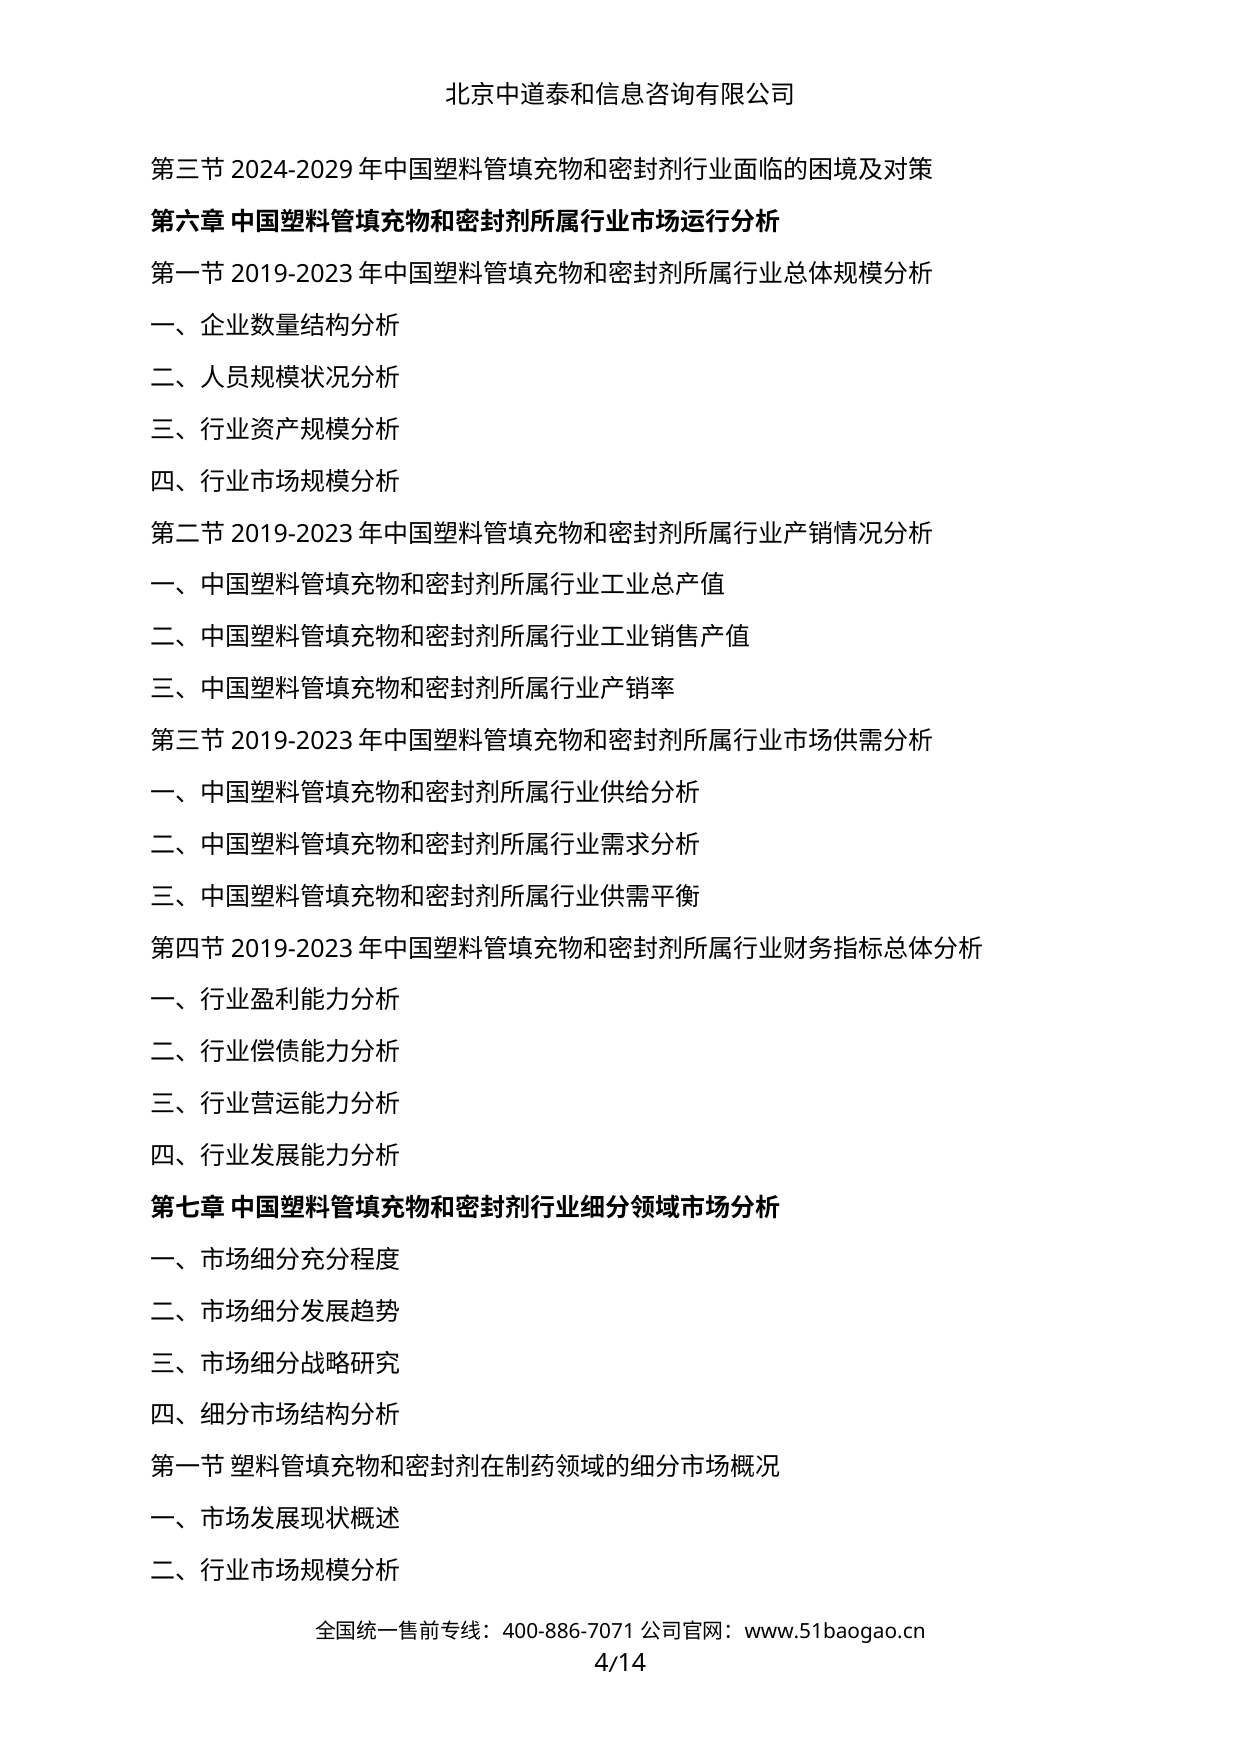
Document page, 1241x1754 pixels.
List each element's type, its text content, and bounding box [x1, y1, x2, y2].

text 一、企业数量结构分析 [150, 306, 1090, 342]
text 一、中国塑料管填充物和密封剂所属行业供给分析 [150, 772, 1090, 809]
text 四、行业发展能力分析 [150, 1136, 1090, 1172]
text 第四节 2019-2023年中国塑料管填充物和密封剂所属行业财务指标总体分析 [150, 928, 1090, 964]
text 二、中国塑料管填充物和密封剂所属行业工业销售产值 [150, 617, 1090, 653]
text 第三节 2019-2023年中国塑料管填充物和密封剂所属行业市场供需分析 [150, 721, 1090, 757]
text 一、市场发展现状概述 [150, 1499, 1090, 1535]
text 三、市场细分战略研究 [150, 1343, 1090, 1379]
text 二、市场细分发展趋势 [150, 1291, 1090, 1327]
text 三、行业营运能力分析 [150, 1084, 1090, 1120]
text 三、行业资产规模分析 [150, 409, 1090, 446]
text 三、中国塑料管填充物和密封剂所属行业产销率 [150, 669, 1090, 705]
text 二、人员规模状况分析 [150, 357, 1090, 394]
text 第六章 中国塑料管填充物和密封剂所属行业市场运行分析 [150, 202, 1090, 238]
text 四、细分市场结构分析 [150, 1395, 1090, 1431]
text 第三节 2024-2029年中国塑料管填充物和密封剂行业面临的困境及对策 [150, 150, 1090, 186]
text 一、市场细分充分程度 [150, 1239, 1090, 1276]
text 一、中国塑料管填充物和密封剂所属行业工业总产值 [150, 565, 1090, 601]
text 一、行业盈利能力分析 [150, 980, 1090, 1016]
text 第一节 塑料管填充物和密封剂在制药领域的细分市场概况 [150, 1447, 1090, 1483]
text 第七章 中国塑料管填充物和密封剂行业细分领域市场分析 [150, 1187, 1090, 1224]
text 二、行业偿债能力分析 [150, 1032, 1090, 1068]
text 二、行业市场规模分析 [150, 1551, 1090, 1587]
text 第二节 2019-2023年中国塑料管填充物和密封剂所属行业产销情况分析 [150, 513, 1090, 549]
text 四、行业市场规模分析 [150, 461, 1090, 497]
text 第一节 2019-2023年中国塑料管填充物和密封剂所属行业总体规模分析 [150, 254, 1090, 290]
text 二、中国塑料管填充物和密封剂所属行业需求分析 [150, 824, 1090, 861]
text 三、中国塑料管填充物和密封剂所属行业供需平衡 [150, 876, 1090, 912]
